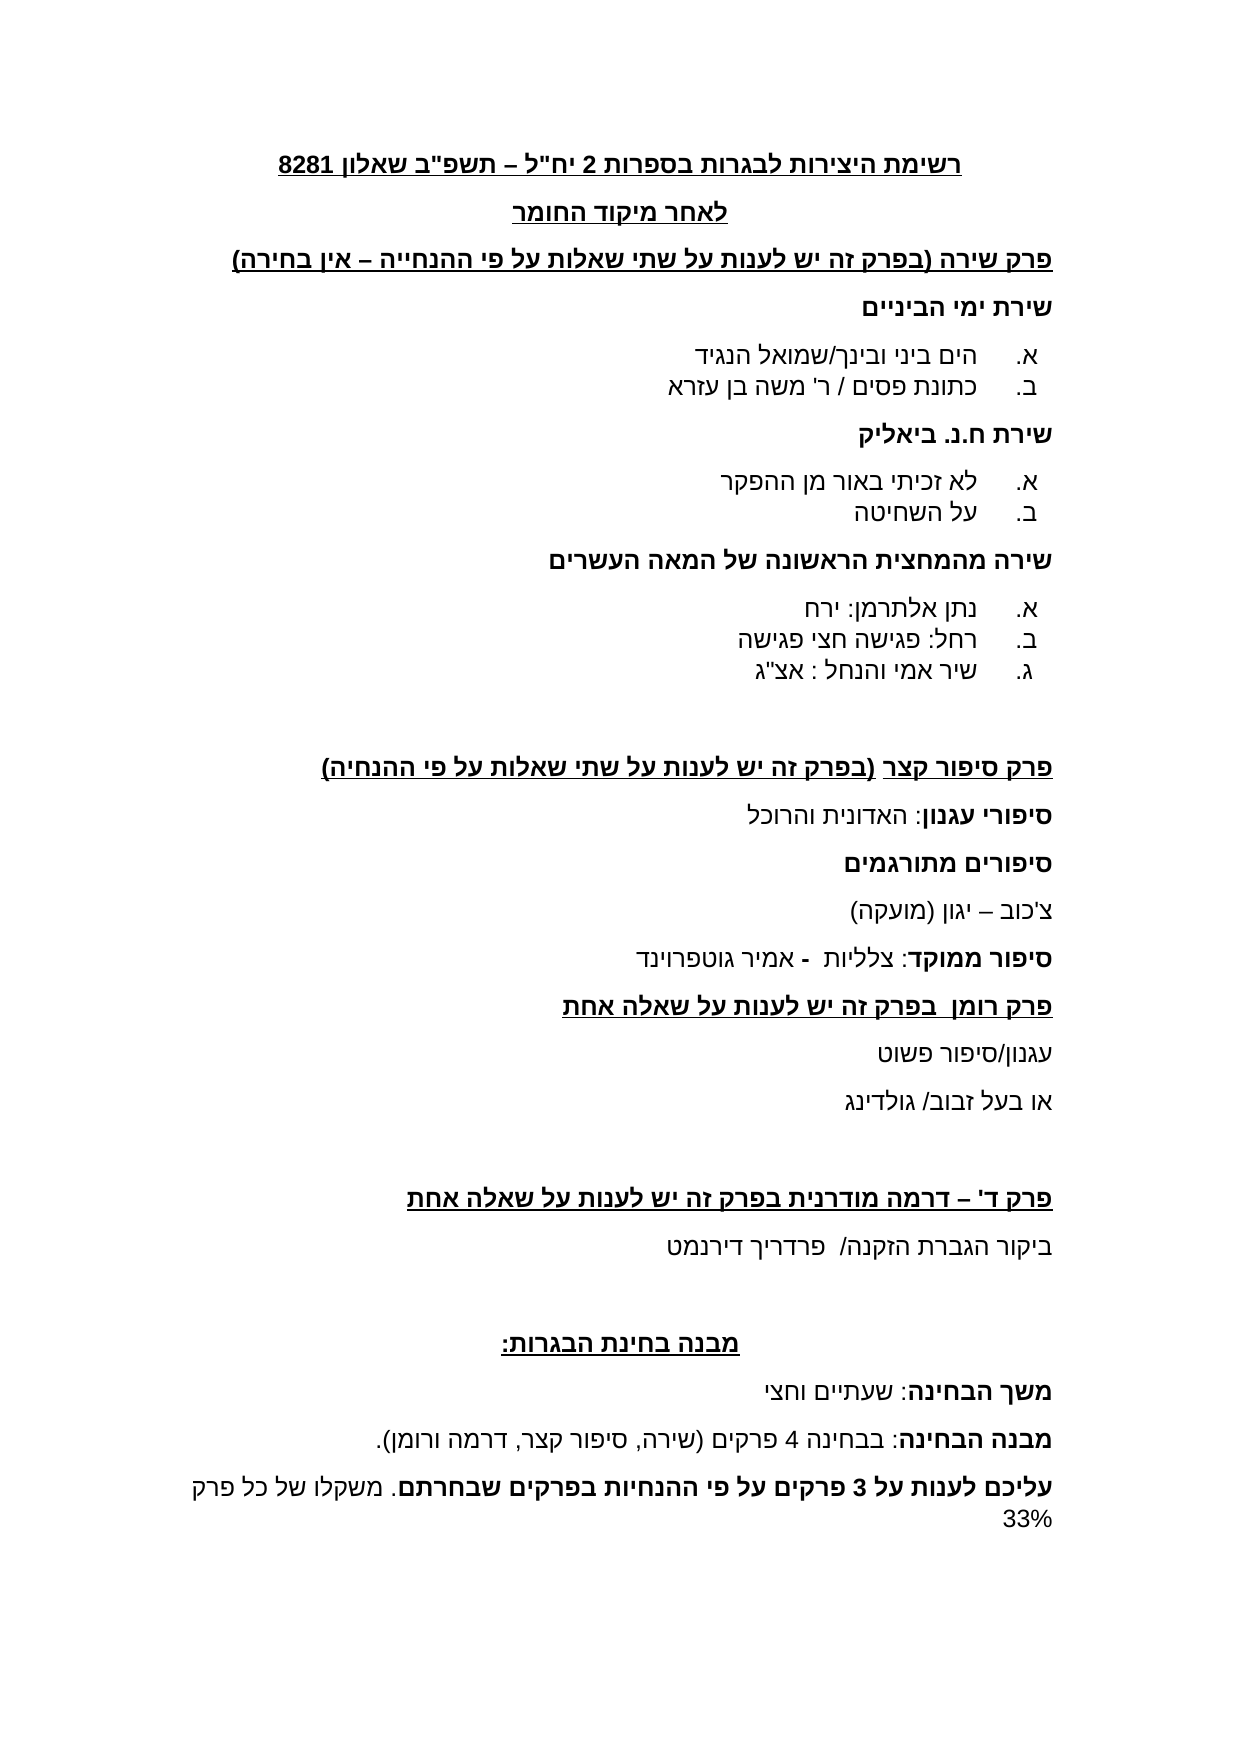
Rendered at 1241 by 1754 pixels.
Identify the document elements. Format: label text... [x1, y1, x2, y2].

list לא זכיתי באור מן ההפקר [187, 467, 1015, 496]
text שירה מהמחצית הראשונה של המאה העשרים [187, 546, 1053, 575]
text מבנה בחינת הבגרות: [187, 1329, 1053, 1358]
text לאחר מיקוד החומר [187, 198, 1053, 226]
list כתונת פסים / ר' משה בן עזרא [187, 372, 1015, 401]
text סיפורי עגנון: האדונית והרוכל [187, 801, 1053, 829]
list על השחיטה [187, 498, 1015, 527]
text פרק סיפור קצר (בפרק זה יש לענות על שתי שאלות על פי ההנחיה) [187, 753, 1053, 782]
list הים ביני ובינך/שמואל הנגיד [187, 341, 1015, 369]
list שיר אמי והנחל : אצ"ג [187, 656, 1015, 684]
text עליכם לענות על 3 פרקים על פי ההנחיות בפרקים שבחרתם. משקלו של כל פרק 33% [187, 1472, 1053, 1532]
text מבנה הבחינה: בבחינה 4 פרקים (שירה, סיפור קצר, דרמה ורומן). [187, 1425, 1053, 1453]
text משך הבחינה: שעתיים וחצי [187, 1377, 1053, 1406]
text סיפור ממוקד: צלליות - אמיר גוטפרוינד [187, 944, 1053, 973]
text או בעל זבוב/ גולדינג [187, 1087, 1053, 1116]
text סיפורים מתורגמים [187, 848, 1053, 877]
text ביקור הגברת הזקנה/ פרדריך דירנמט [187, 1232, 1053, 1261]
text רשימת היצירות לבגרות בספרות 2 יח"ל – תשפ"ב שאלון 8281 [187, 150, 1053, 179]
text פרק ד' – דרמה מודרנית בפרק זה יש לענות על שאלה אחת [187, 1184, 1053, 1213]
text צ'כוב – יגון (מועקה) [187, 896, 1053, 925]
list נתן אלתרמן: ירח [187, 594, 1015, 622]
text פרק רומן בפרק זה יש לענות על שאלה אחת [187, 992, 1053, 1020]
text עגנון/סיפור פשוט [187, 1039, 1053, 1068]
list רחל: פגישה חצי פגישה [187, 625, 1015, 653]
text פרק שירה (בפרק זה יש לענות על שתי שאלות על פי ההנחייה – אין בחירה) [187, 245, 1053, 274]
text שירת ימי הביניים [187, 293, 1053, 322]
text שירת ח.נ. ביאליק [187, 419, 1053, 448]
